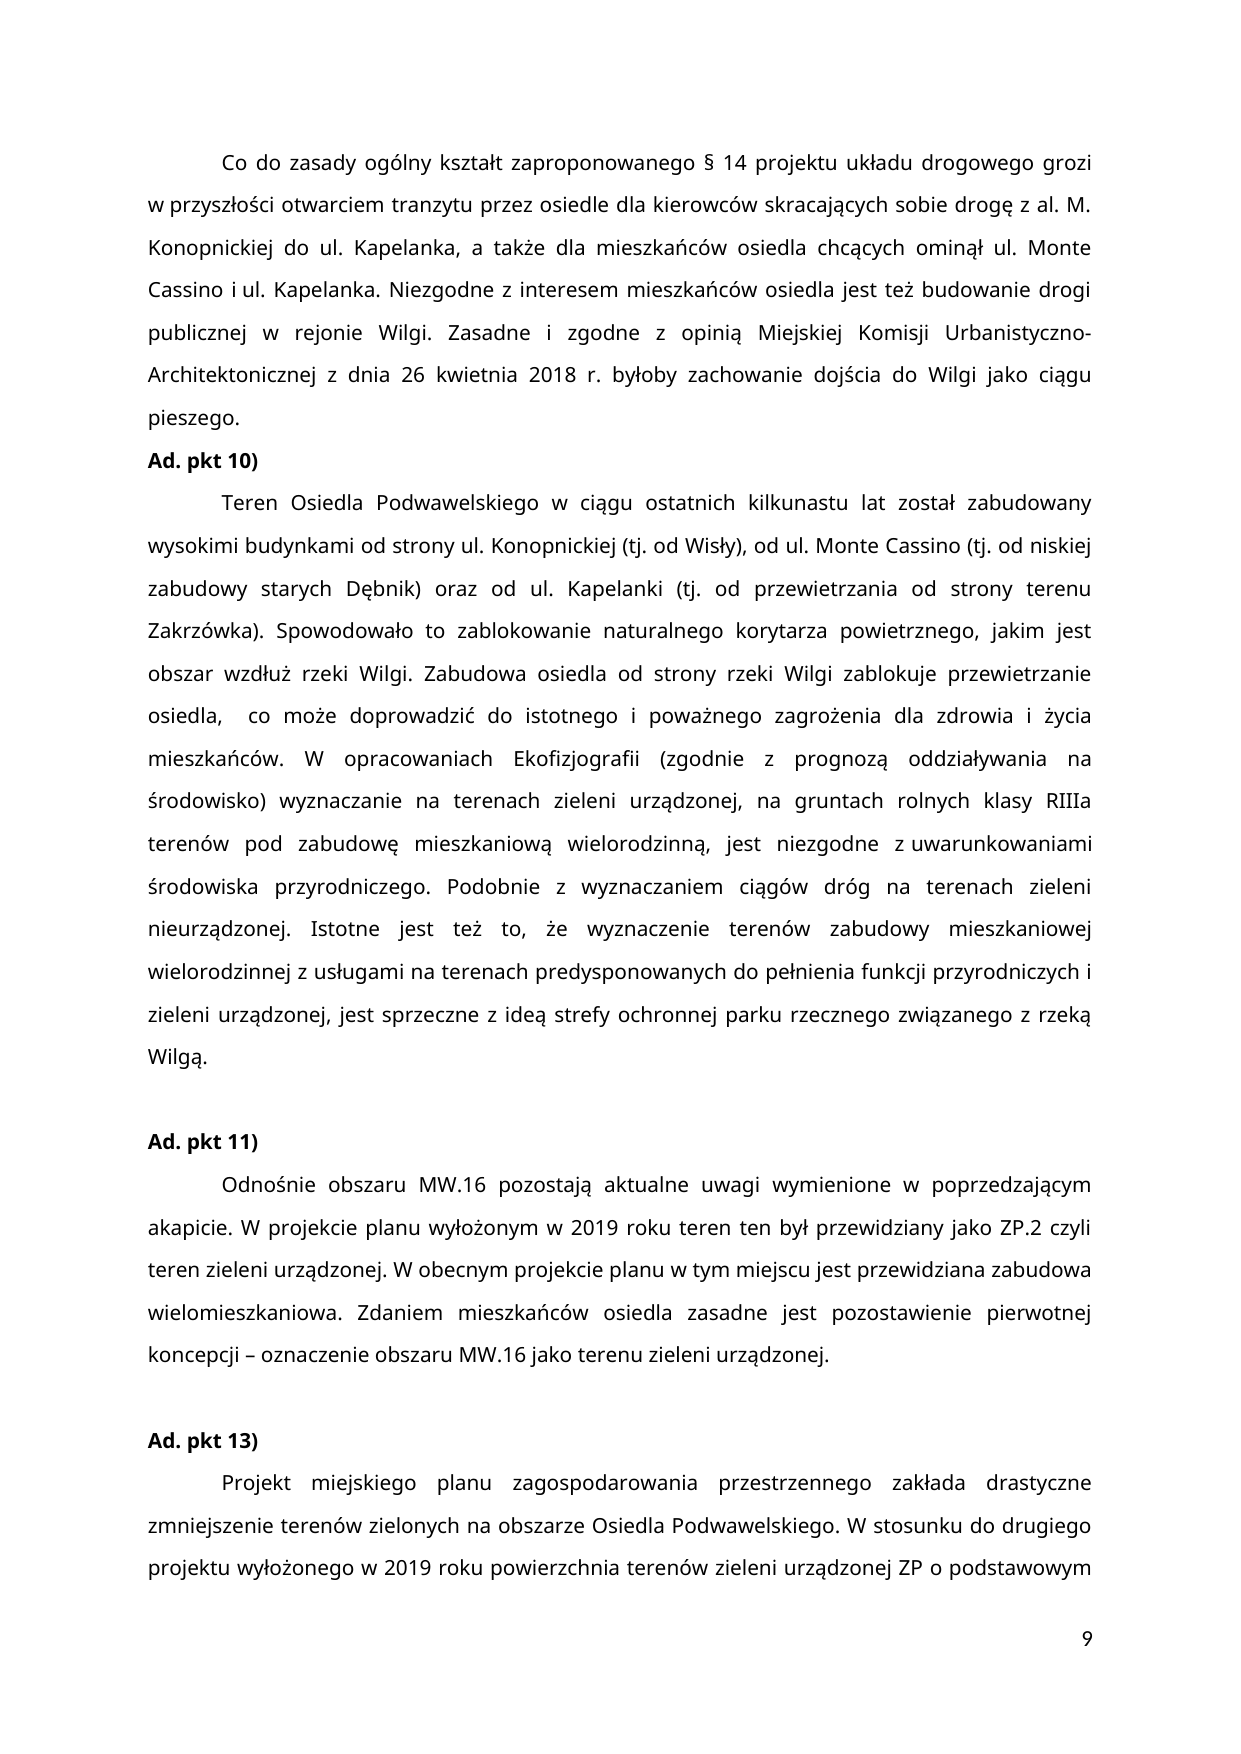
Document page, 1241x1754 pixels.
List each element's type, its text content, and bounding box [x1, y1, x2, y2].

text Co do zasady ogólny kształt zaproponowanego § 14 projektu układu drogowego grozi w przyszłości otwarciem tranzytu przez osiedle dla kierowców skracających sobie drogę z al. M. Konopnickiej do ul. Kapelanka, a także dla mieszkańców osiedla chcących ominął ul. Monte Cassino i ul. Kapelanka. Niezgodne z interesem mieszkańców osiedla jest też budowanie drogi publicznej w rejonie Wilgi. Zasadne i zgodne z opinią Miejskiej Komisji Urbanistyczno-Architektonicznej z dnia 26 kwietnia 2018 r. byłoby zachowanie dojścia do Wilgi jako ciągu pieszego. [148, 148, 1093, 432]
text Ad. pkt 11) [148, 1127, 1093, 1156]
text Ad. pkt 10) [148, 446, 1093, 474]
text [148, 1468, 1093, 1582]
text Ad. pkt 13) [148, 1426, 1093, 1454]
text Odnośnie obszaru MW.16 pozostają aktualne uwagi wymienione w poprzedzającym akapicie. W projekcie planu wyłożonym w 2019 roku teren ten był przewidziany jako ZP.2 czyli teren zieleni urządzonej. W obecnym projekcie planu w tym miejscu jest przewidziana zabudowa wielomieszkaniowa. Zdaniem mieszkańców osiedla zasadne jest pozostawienie pierwotnej koncepcji – oznaczenie obszaru MW.16 jako terenu zieleni urządzonej. [148, 1170, 1093, 1369]
text Teren Osiedla Podwawelskiego w ciągu ostatnich kilkunastu lat został zabudowany wysokimi budynkami od strony ul. Konopnickiej (tj. od Wisły), od ul. Monte Cassino (tj. od niskiej zabudowy starych Dębnik) oraz od ul. Kapelanki (tj. od przewietrzania od strony terenu Zakrzówka). Spowodowało to zablokowanie naturalnego korytarza powietrznego, jakim jest obszar wzdłuż rzeki Wilgi. Zabudowa osiedla od strony rzeki Wilgi zablokuje przewietrzanie osiedla, co może doprowadzić do istotnego i poważnego zagrożenia dla zdrowia i życia mieszkańców. W opracowaniach Ekofizjografii (zgodnie z prognozą oddziaływania na środowisko) wyznaczanie na terenach zieleni urządzonej, na gruntach rolnych klasy RIIIa terenów pod zabudowę mieszkaniową wielorodzinną, jest niezgodne z uwarunkowaniami środowiska przyrodniczego. Podobnie z wyznaczaniem ciągów dróg na terenach zieleni nieurządzonej. Istotne jest też to, że wyznaczenie terenów zabudowy mieszkaniowej wielorodzinnej z usługami na terenach predysponowanych do pełnienia funkcji przyrodniczych i zieleni urządzonej, jest sprzeczne z ideą strefy ochronnej parku rzecznego związanego z rzeką Wilgą. [148, 488, 1093, 1071]
